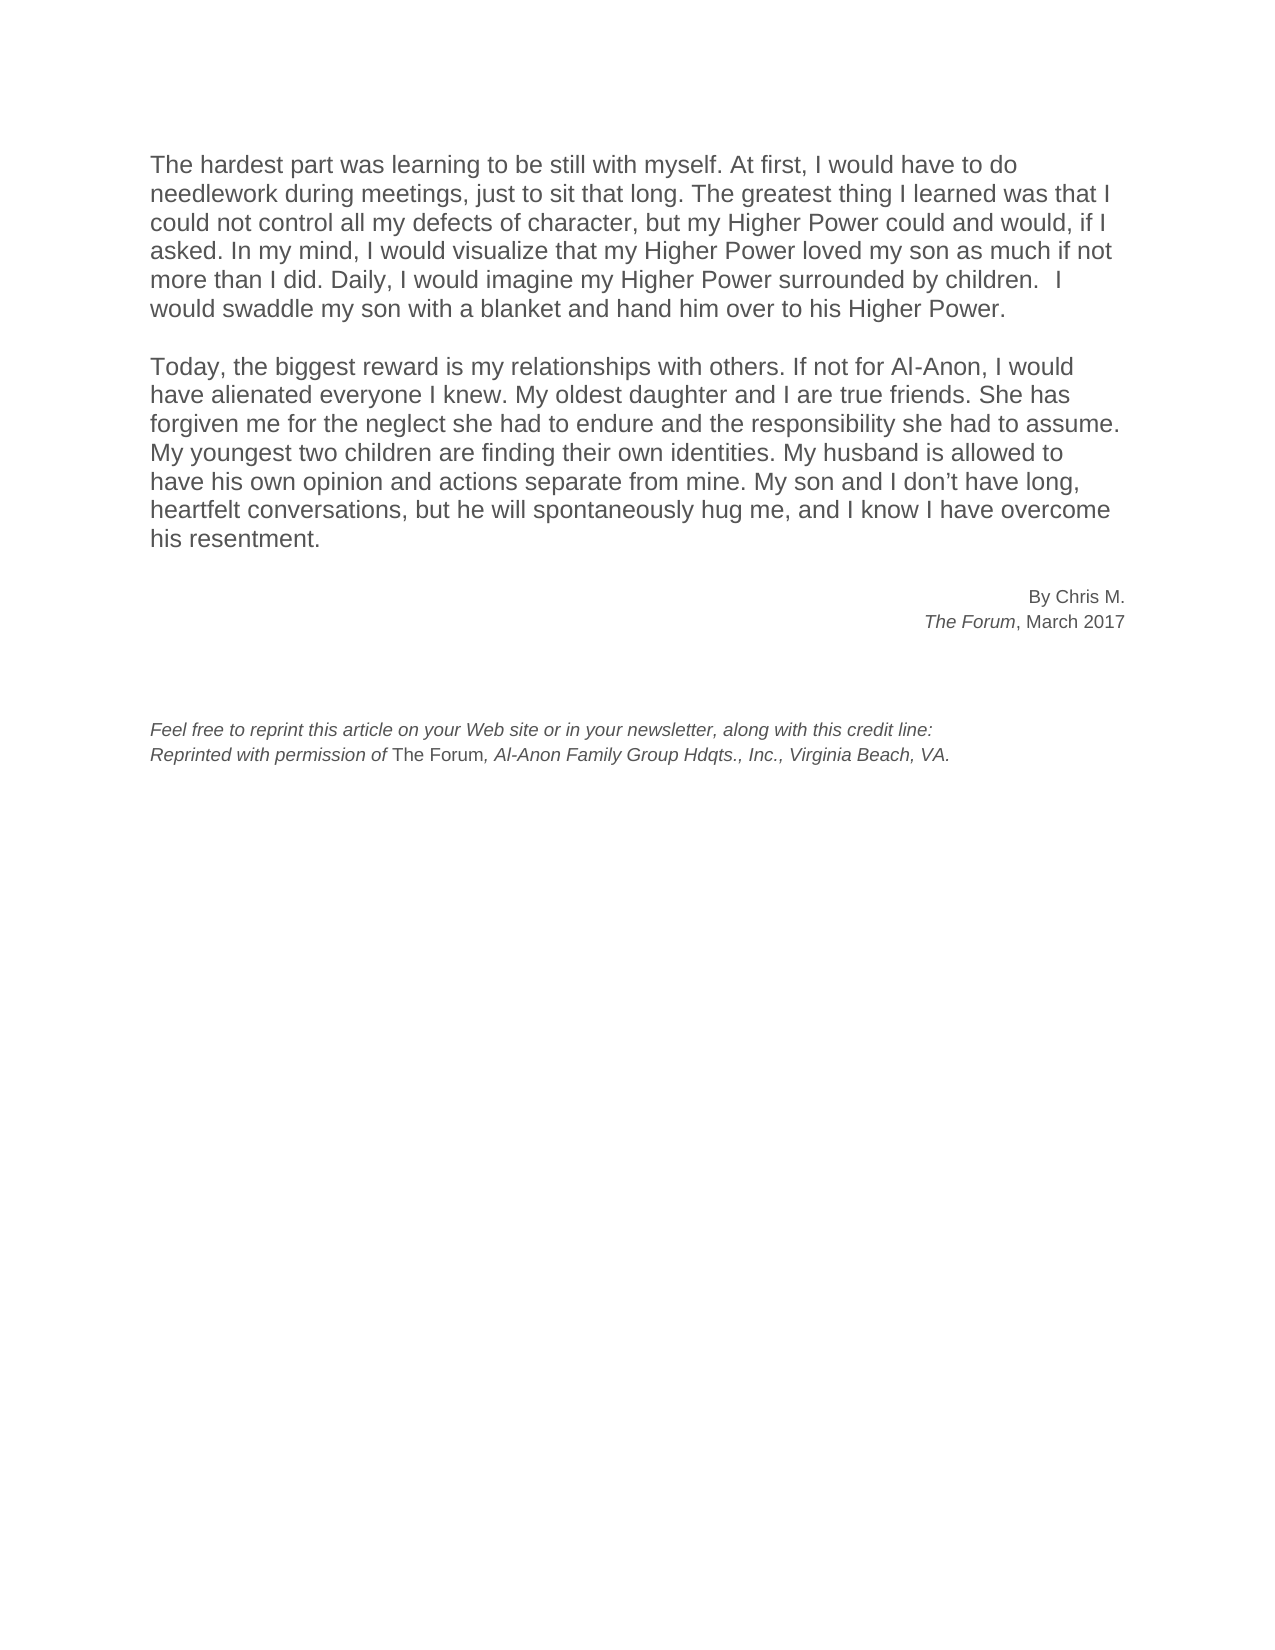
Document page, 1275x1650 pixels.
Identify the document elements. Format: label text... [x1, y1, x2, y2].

text Feel free to reprint this article on your Web site or in your newsletter, along with this credit line: Reprinted with permission of The Forum, Al-Anon Family Group Hdqts., Inc., Virginia Beach, VA. [150, 715, 1125, 765]
text The hardest part was learning to be still with myself. At first, I would have to do needlework during meetings, just to sit that long. The greatest thing I learned was that I could not control all my defects of character, but my Higher Power could and would, if I asked. In my mind, I would visualize that my Higher Power loved my son as much if not more than I did. Daily, I would imagine my Higher Power surrounded by children. I would swaddle my son with a blanket and hand him over to his Higher Power. [150, 150, 1125, 322]
text Today, the biggest reward is my relationships with others. If not for Al-Anon, I would have alienated everyone I knew. My oldest daughter and I are true friends. She has forgiven me for the neglect she had to endure and the responsibility she had to assume. My youngest two children are finding their own identities. My husband is allowed to have his own opinion and actions separate from mine. My son and I don’t have long, heartfelt conversations, but he will spontaneously hug me, and I know I have overcome his resentment. [150, 352, 1125, 553]
text By Chris M. The Forum, March 2017 [150, 582, 1125, 632]
